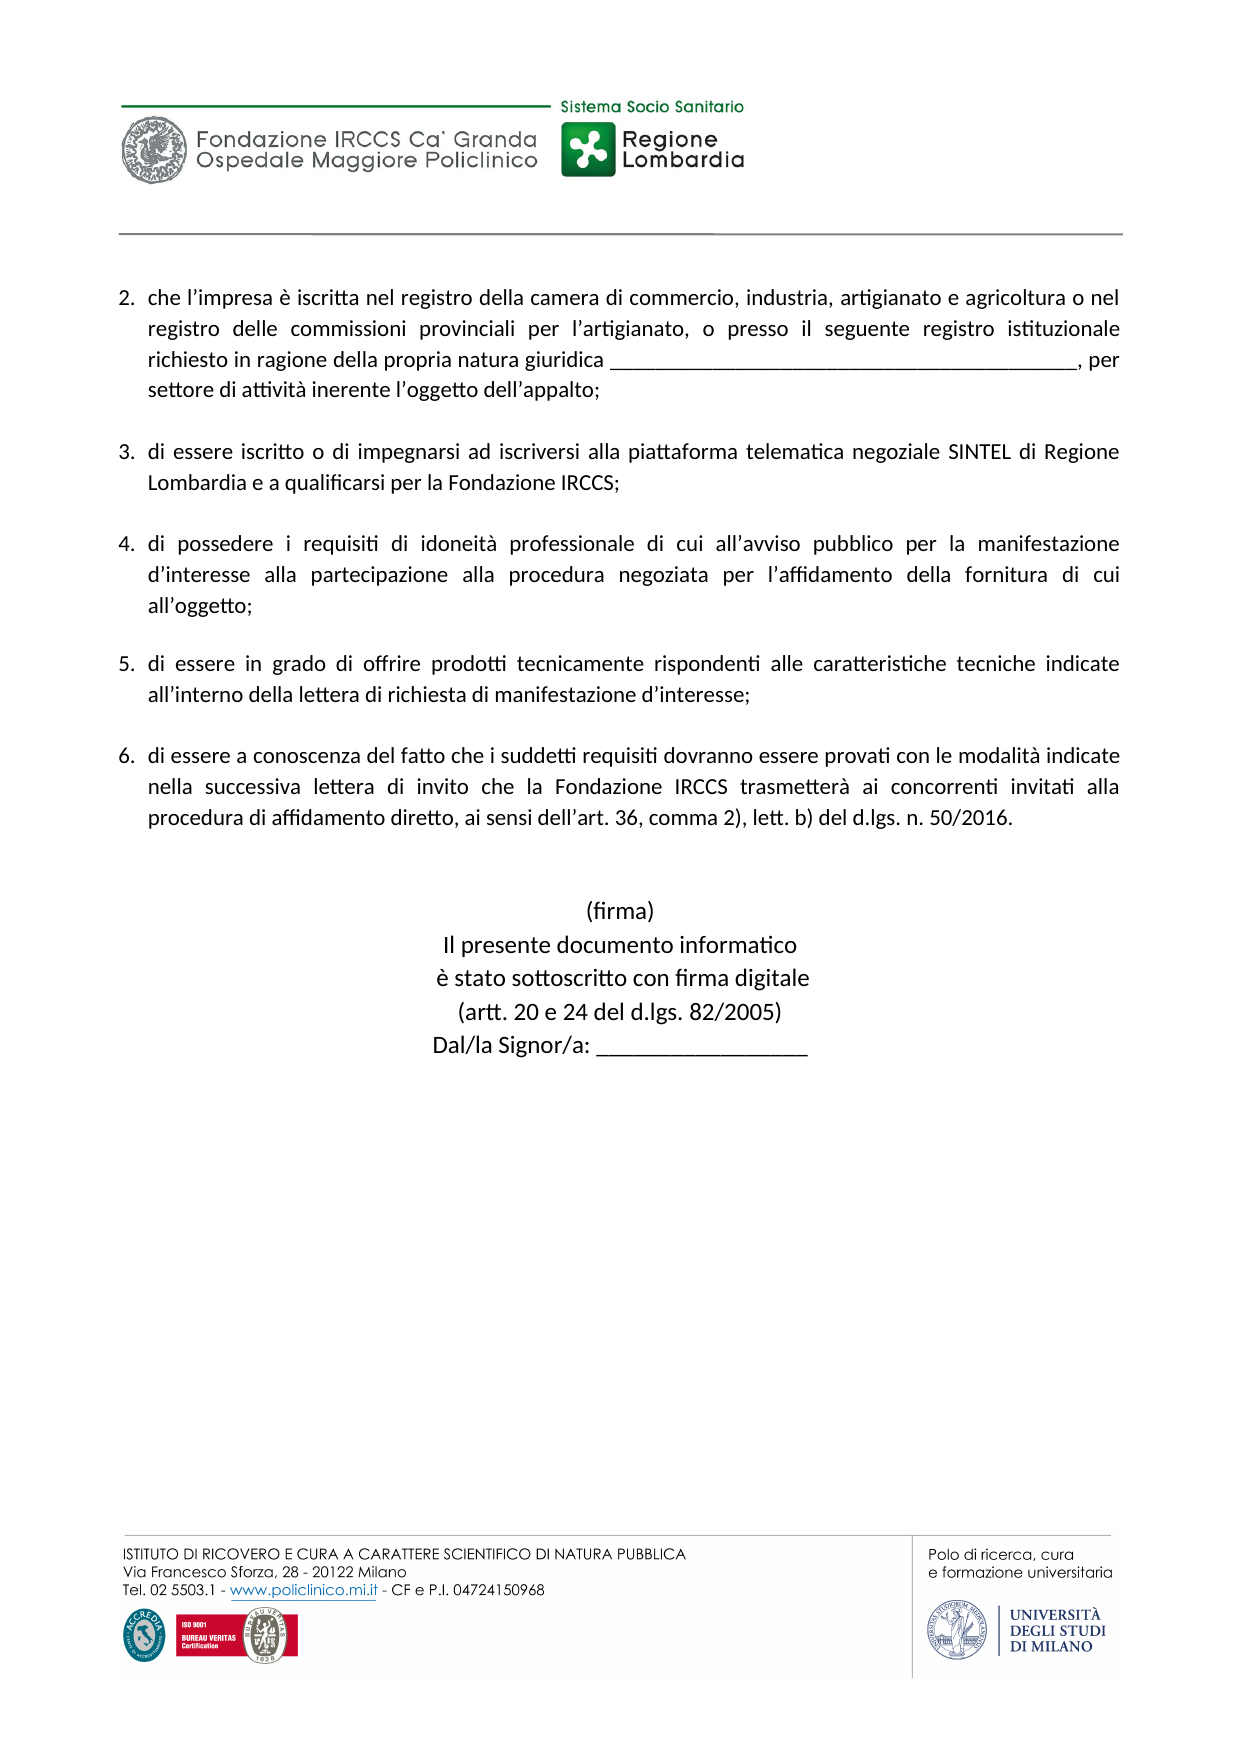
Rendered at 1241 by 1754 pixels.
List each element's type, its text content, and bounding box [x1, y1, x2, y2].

text Dal/la Signor/a: _________________ [118, 1029, 1122, 1060]
text è stato sottoscritto con firma digitale [118, 962, 1122, 993]
text (artt. 20 e 24 del d.lgs. 82/2005) [118, 996, 1122, 1026]
picture [118, 1523, 1120, 1683]
text (firma) [118, 895, 1122, 926]
picture [101, 59, 763, 225]
text Il presente documento informatico [118, 929, 1122, 959]
list che l’impresa è iscritta nel registro della camera di commercio, industria, artigianato e agricoltura o nel registro delle commissioni provinciali per l’artigianato, o presso il seguente registro istituzionale richiesto in ragione della propria natura giuridica _________________________________________, per settore di attività inerente l’oggetto dell’appalto; [118, 283, 1122, 404]
list di essere in grado di offrire prodotti tecnicamente rispondenti alle caratteristiche tecniche indicate all’interno della lettera di richiesta di manifestazione d’interesse; [118, 649, 1122, 708]
list di essere iscritto o di impegnarsi ad iscriversi alla piattaforma telematica negoziale SINTEL di Regione Lombardia e a qualificarsi per la Fondazione IRCCS; [118, 437, 1122, 496]
list di essere a conoscenza del fatto che i suddetti requisiti dovranno essere provati con le modalità indicate nella successiva lettera di invito che la Fondazione IRCCS trasmetterà ai concorrenti invitati alla procedura di affidamento diretto, ai sensi dell’art. 36, comma 2), lett. b) del d.lgs. n. 50/2016. [118, 742, 1122, 831]
list di possedere i requisiti di idoneità professionale di cui all’avviso pubblico per la manifestazione d’interesse alla partecipazione alla procedura negoziata per l’affidamento della fornitura di cui all’oggetto; [118, 529, 1122, 619]
